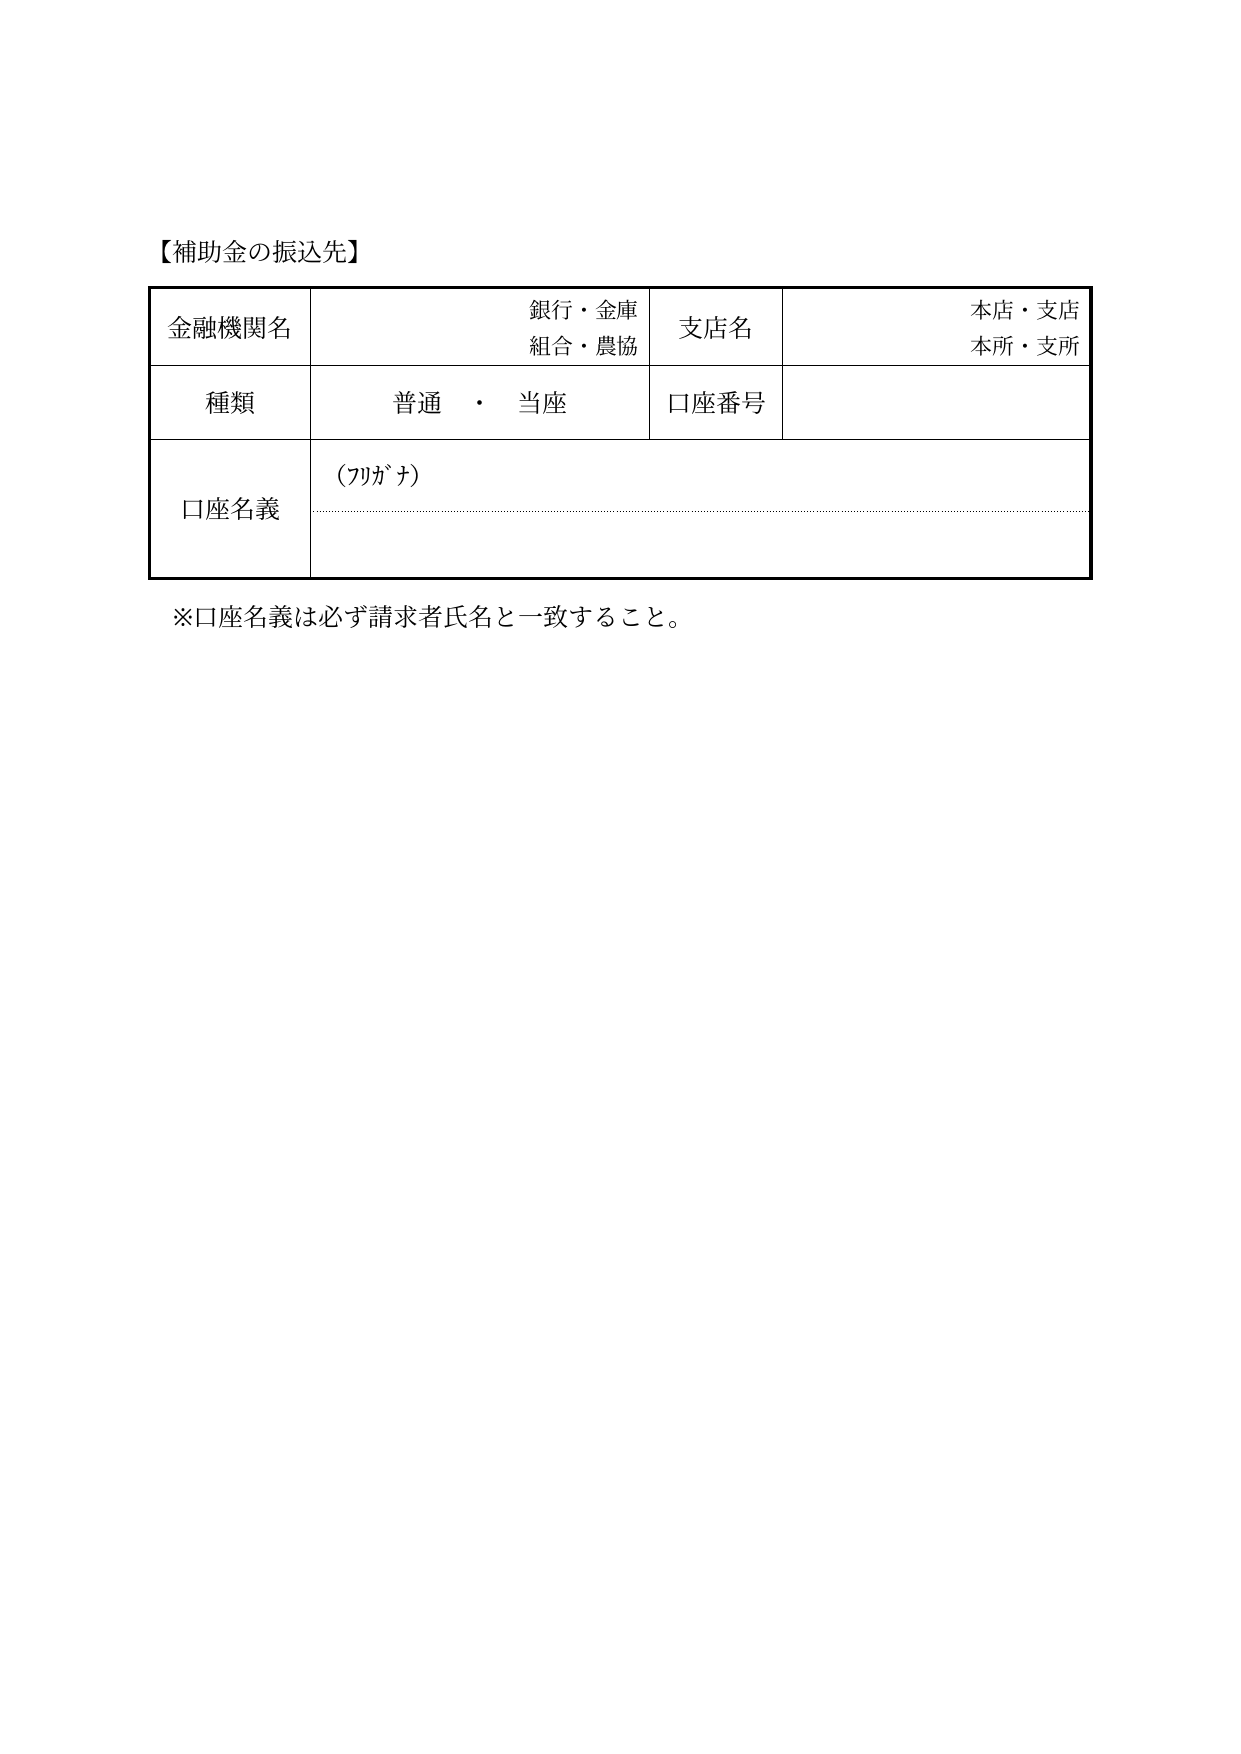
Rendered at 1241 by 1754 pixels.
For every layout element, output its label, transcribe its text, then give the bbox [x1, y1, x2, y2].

table_header 銀行・金庫 組合・農協 [311, 289, 649, 364]
table_cell 種類 [151, 366, 310, 438]
table_header 本店・支店 本所・支所 [783, 289, 1089, 364]
table_header 支店名 [650, 289, 782, 364]
table_cell 口座番号 [650, 366, 782, 438]
table_cell 普通 ・ 当座 [311, 366, 649, 438]
table_header 金融機関名 [151, 289, 310, 364]
text 【補助金の振込先】 [148, 215, 1092, 286]
table_cell 口座名義 [151, 440, 310, 577]
text ※口座名義は必ず請求者氏名と一致すること。 [148, 580, 1092, 651]
table_cell [311, 511, 1089, 577]
table_cell （ﾌﾘｶﾞﾅ） [311, 440, 1089, 511]
table_cell [783, 366, 1089, 438]
